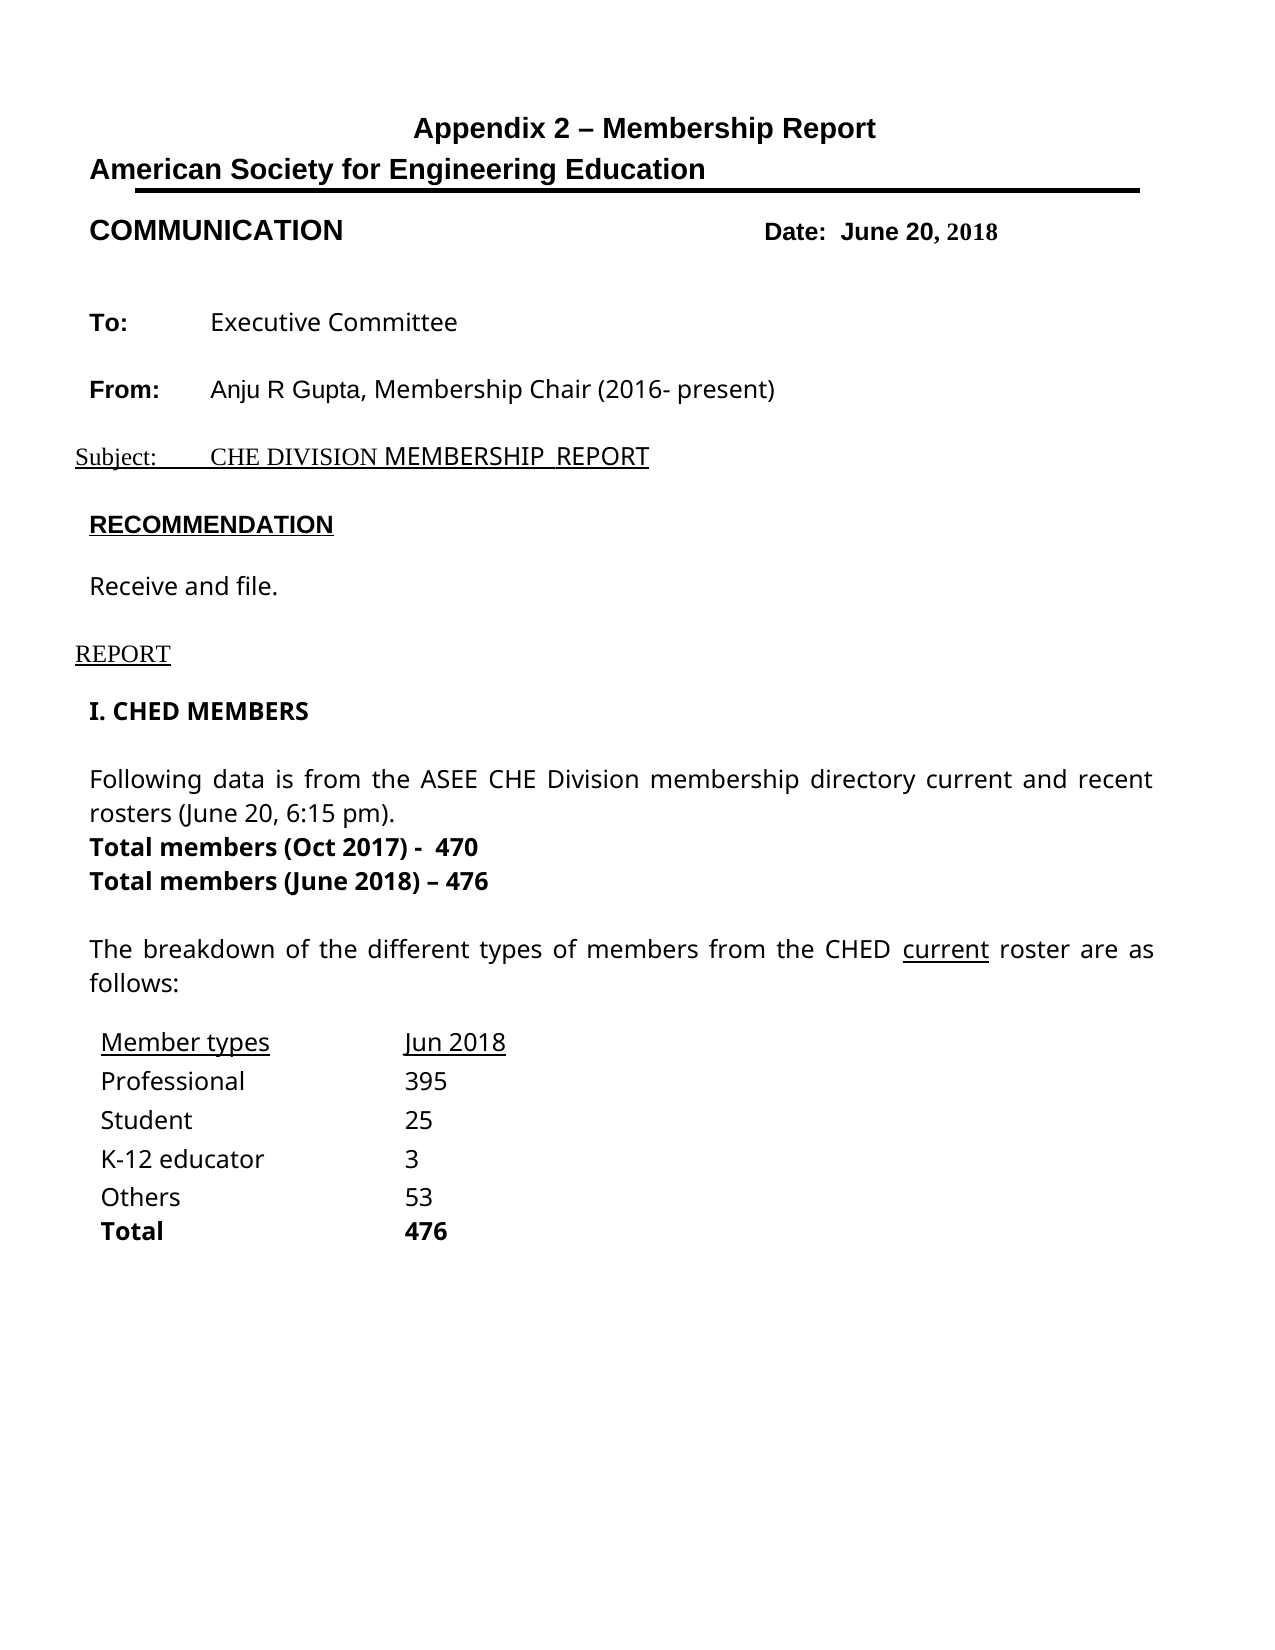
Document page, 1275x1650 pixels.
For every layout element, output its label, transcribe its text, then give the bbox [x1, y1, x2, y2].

text Total members (June 2018) – 476 [89, 864, 1154, 898]
text Receive and file. [89, 568, 1200, 602]
table_cell Total [95, 1209, 360, 1314]
text Appendix 2 – Membership Report [89, 111, 1200, 144]
table_cell 25 [360, 1098, 586, 1136]
table_cell Student [95, 1098, 360, 1136]
table_cell 53 [360, 1175, 586, 1208]
text RECOMMENDATION [89, 510, 1200, 539]
text American Society for Engineering Education [89, 152, 1200, 185]
text Total members (Oct 2017) - 470 [89, 830, 1154, 864]
text To: Executive Committee [89, 304, 1200, 338]
text From: Anju R Gupta, Membership Chair (2016- present) [89, 372, 1200, 406]
table_header Member types [95, 1025, 360, 1059]
text COMMUNICATION Date: June 20, 2018 [89, 213, 1200, 246]
text Following data is from the ASEE CHE Division membership directory current and recent rosters (June 20, 6:15 pm). [89, 762, 1154, 830]
table_cell Professional [95, 1059, 360, 1097]
text I. CHED MEMBERS [89, 694, 1154, 728]
table_cell 395 [360, 1059, 586, 1097]
table_cell Others [95, 1175, 360, 1208]
table_cell K-12 educator [95, 1136, 360, 1175]
table_cell 476 [360, 1209, 586, 1314]
table_header Jun 2018 [360, 1025, 586, 1059]
subtitle REPORT [75, 639, 1200, 668]
table_cell 3 [360, 1136, 586, 1175]
subtitle Subject: CHE DIVISION MEMBERSHIP REPORT [75, 439, 1200, 473]
text The breakdown of the different types of members from the CHED current roster are as follows: [89, 932, 1154, 1000]
